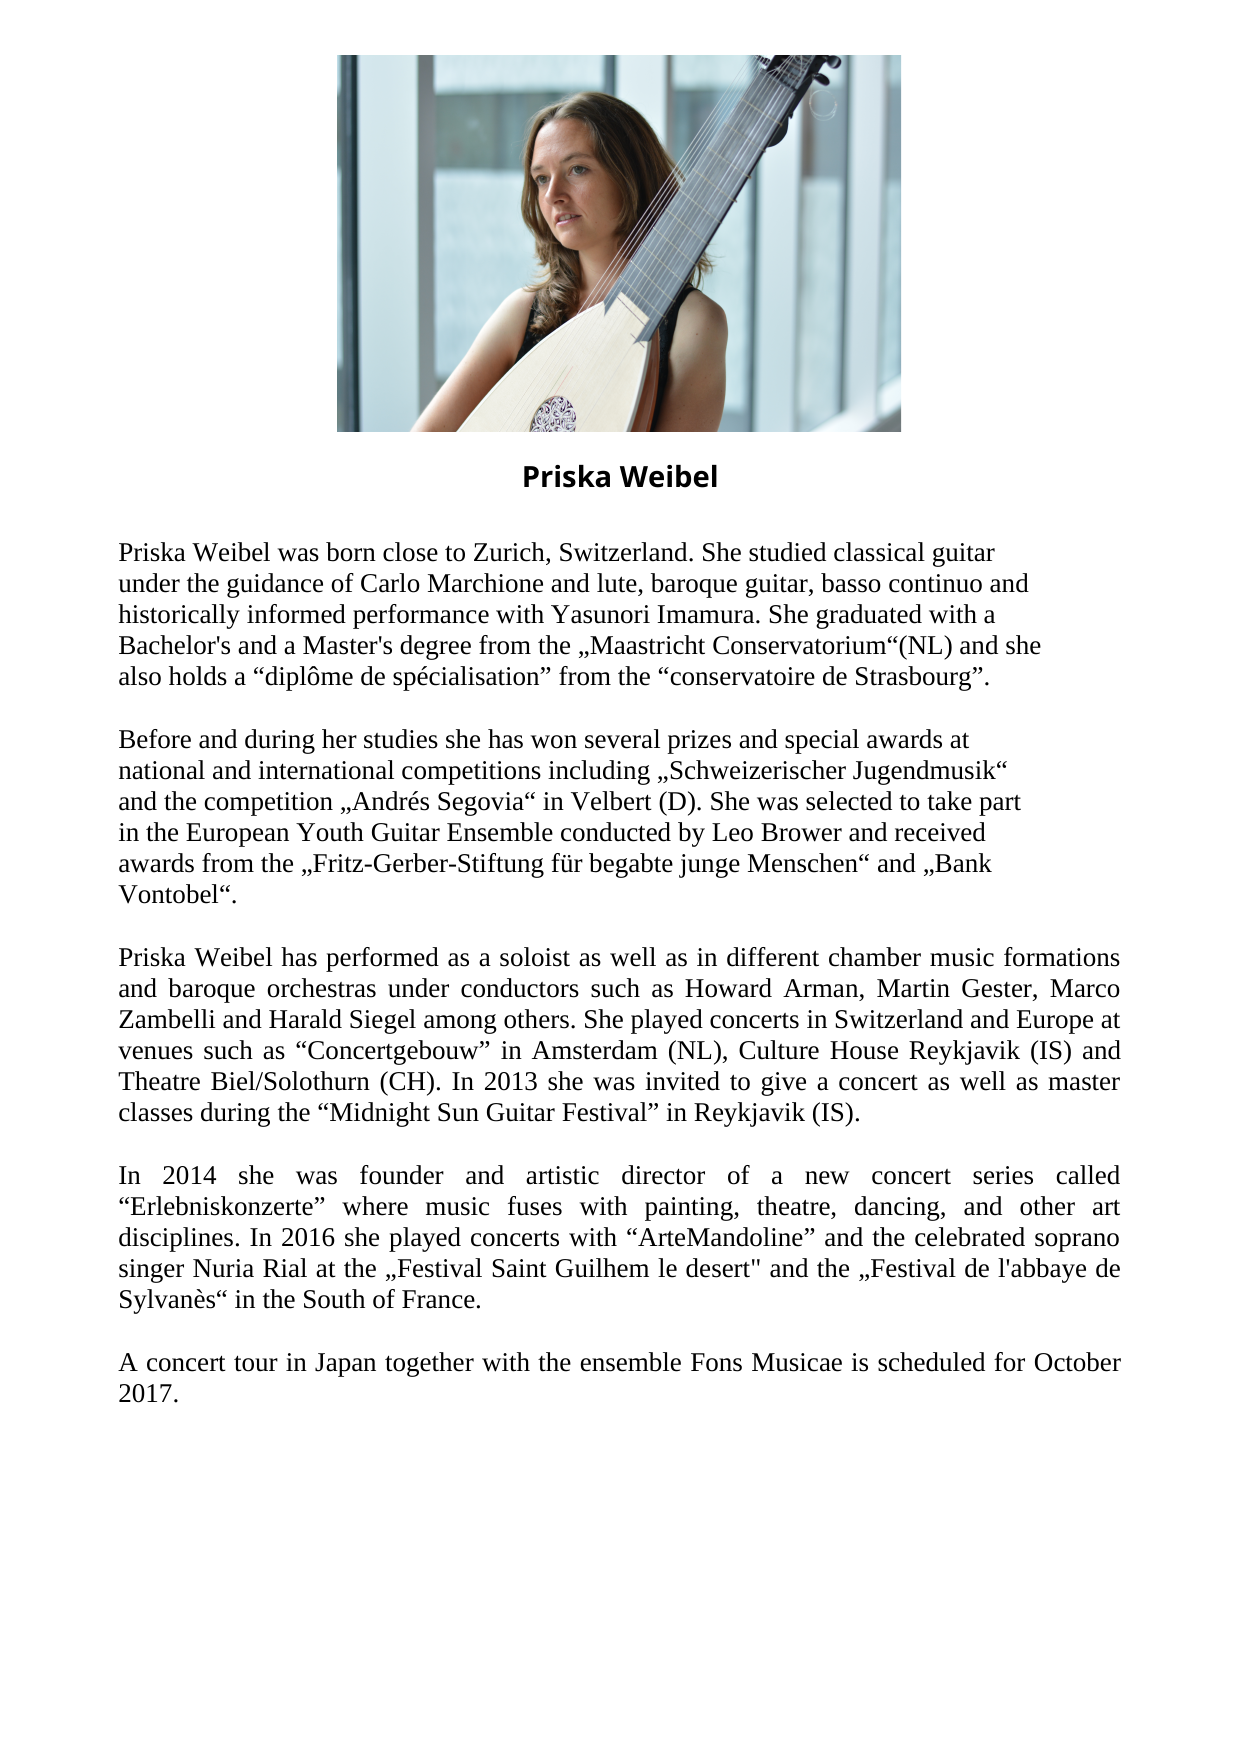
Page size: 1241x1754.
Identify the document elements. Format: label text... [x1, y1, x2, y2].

text Priska Weibel has performed as a soloist as well as in different chamber music formations and baroque orchestras under conductors such as Howard Arman, Martin Gester, Marco Zambelli and Harald Siegel among others. She played concerts in Switzerland and Europe at venues such as “Concertgebouw” in Amsterdam (NL), Culture House Reykjavik (IS) and Theatre Biel/Solothurn (CH). In 2013 she was invited to give a concert as well as master classes during the “Midnight Sun Guitar Festival” in Reykjavik (IS). [118, 941, 1122, 1128]
text In 2014 she was founder and artistic director of a new concert series called “Erlebniskonzerte” where music fuses with painting, theatre, dancing, and other art disciplines. In 2016 she played concerts with “ArteMandoline” and the celebrated soprano singer Nuria Rial at the „Festival Saint Guilhem le desert" and the „Festival de l'abbaye de Sylvanès“ in the South of France. [118, 1159, 1122, 1314]
picture [337, 55, 902, 432]
text Priska Weibel was born close to Zurich, Switzerland. She studied classical guitar under the guidance of Carlo Marchione and lute, baroque guitar, basso continuo and historically informed performance with Yasunori Imamura. She graduated with a Bachelor's and a Master's degree from the „Maastricht Conservatorium“(NL) and she also holds a “diplôme de spécialisation” from the “conservatoire de Strasbourg”. [118, 536, 1047, 691]
text Before and during her studies she has won several prizes and special awards at national and international competitions including „Schweizerischer Jugendmusik“ and the competition „Andrés Segovia“ in Velbert (D). She was selected to take part in the European Youth Guitar Ensemble conducted by Leo Brower and received awards from the „Fritz-Gerber-Stiftung für begabte junge Menschen“ and „Bank Vontobel“. [118, 723, 1047, 909]
text A concert tour in Japan together with the ensemble Fons Musicae is scheduled for October 2017. [118, 1346, 1122, 1408]
